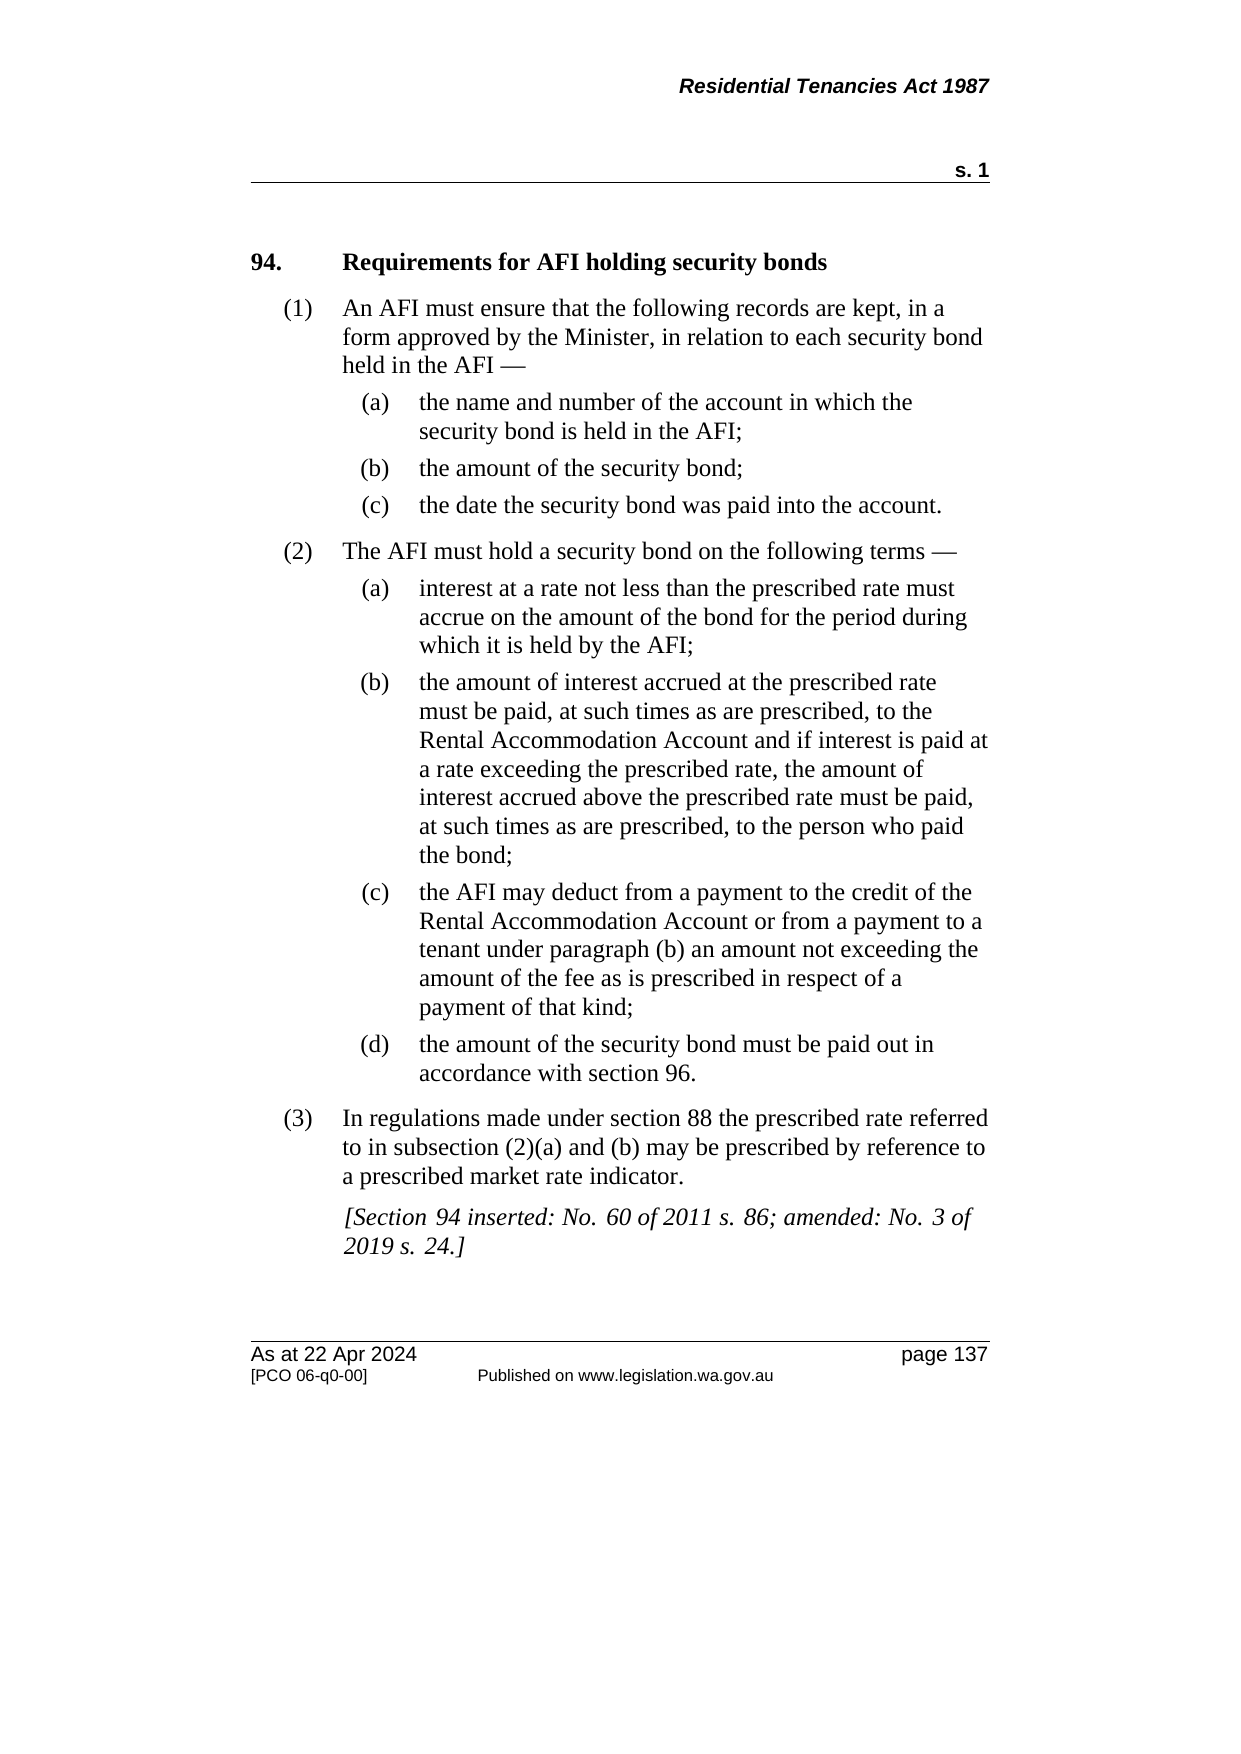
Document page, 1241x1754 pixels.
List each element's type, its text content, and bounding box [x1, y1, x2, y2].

text (2) The AFI must hold a security bond on the following terms — [251, 536, 990, 564]
text (1) An AFI must ensure that the following records are kept, in a form approved by the Minister, in relation to each security bond held in the AFI — [251, 293, 990, 379]
text (d) the amount of the security bond must be paid out in accordance with section 96. [251, 1029, 990, 1087]
text (b) the amount of interest accrued at the prescribed rate must be paid, at such times as are prescribed, to the Rental Accommodation Account and if interest is paid at a rate exceeding the prescribed rate, the amount of interest accrued above the prescribed rate must be paid, at such times as are prescribed, to the person who paid the bond; [251, 667, 990, 869]
text [Section 94 inserted: No. 60 of 2011 s. 86; amended: No. 3 of 2019 s. 24.] [251, 1202, 990, 1259]
text (a) interest at a rate not less than the prescribed rate must accrue on the amount of the bond for the period during which it is held by the AFI; [251, 573, 990, 659]
text (b) the amount of the security bond; [251, 453, 990, 482]
text (a) the name and number of the account in which the security bond is held in the AFI; [251, 387, 990, 445]
text (c) the date the security bond was paid into the account. [251, 490, 990, 519]
text (c) the AFI may deduct from a payment to the credit of the Rental Accommodation Account or from a payment to a tenant under paragraph (b) an amount not exceeding the amount of the fee as is prescribed in respect of a payment of that kind; [251, 877, 990, 1021]
text (3) In regulations made under section 88 the prescribed rate referred to in subsection (2)(a) and (b) may be prescribed by reference to a prescribed market rate indicator. [251, 1103, 990, 1189]
subtitle 94. Requirements for AFI holding security bonds [251, 247, 990, 276]
